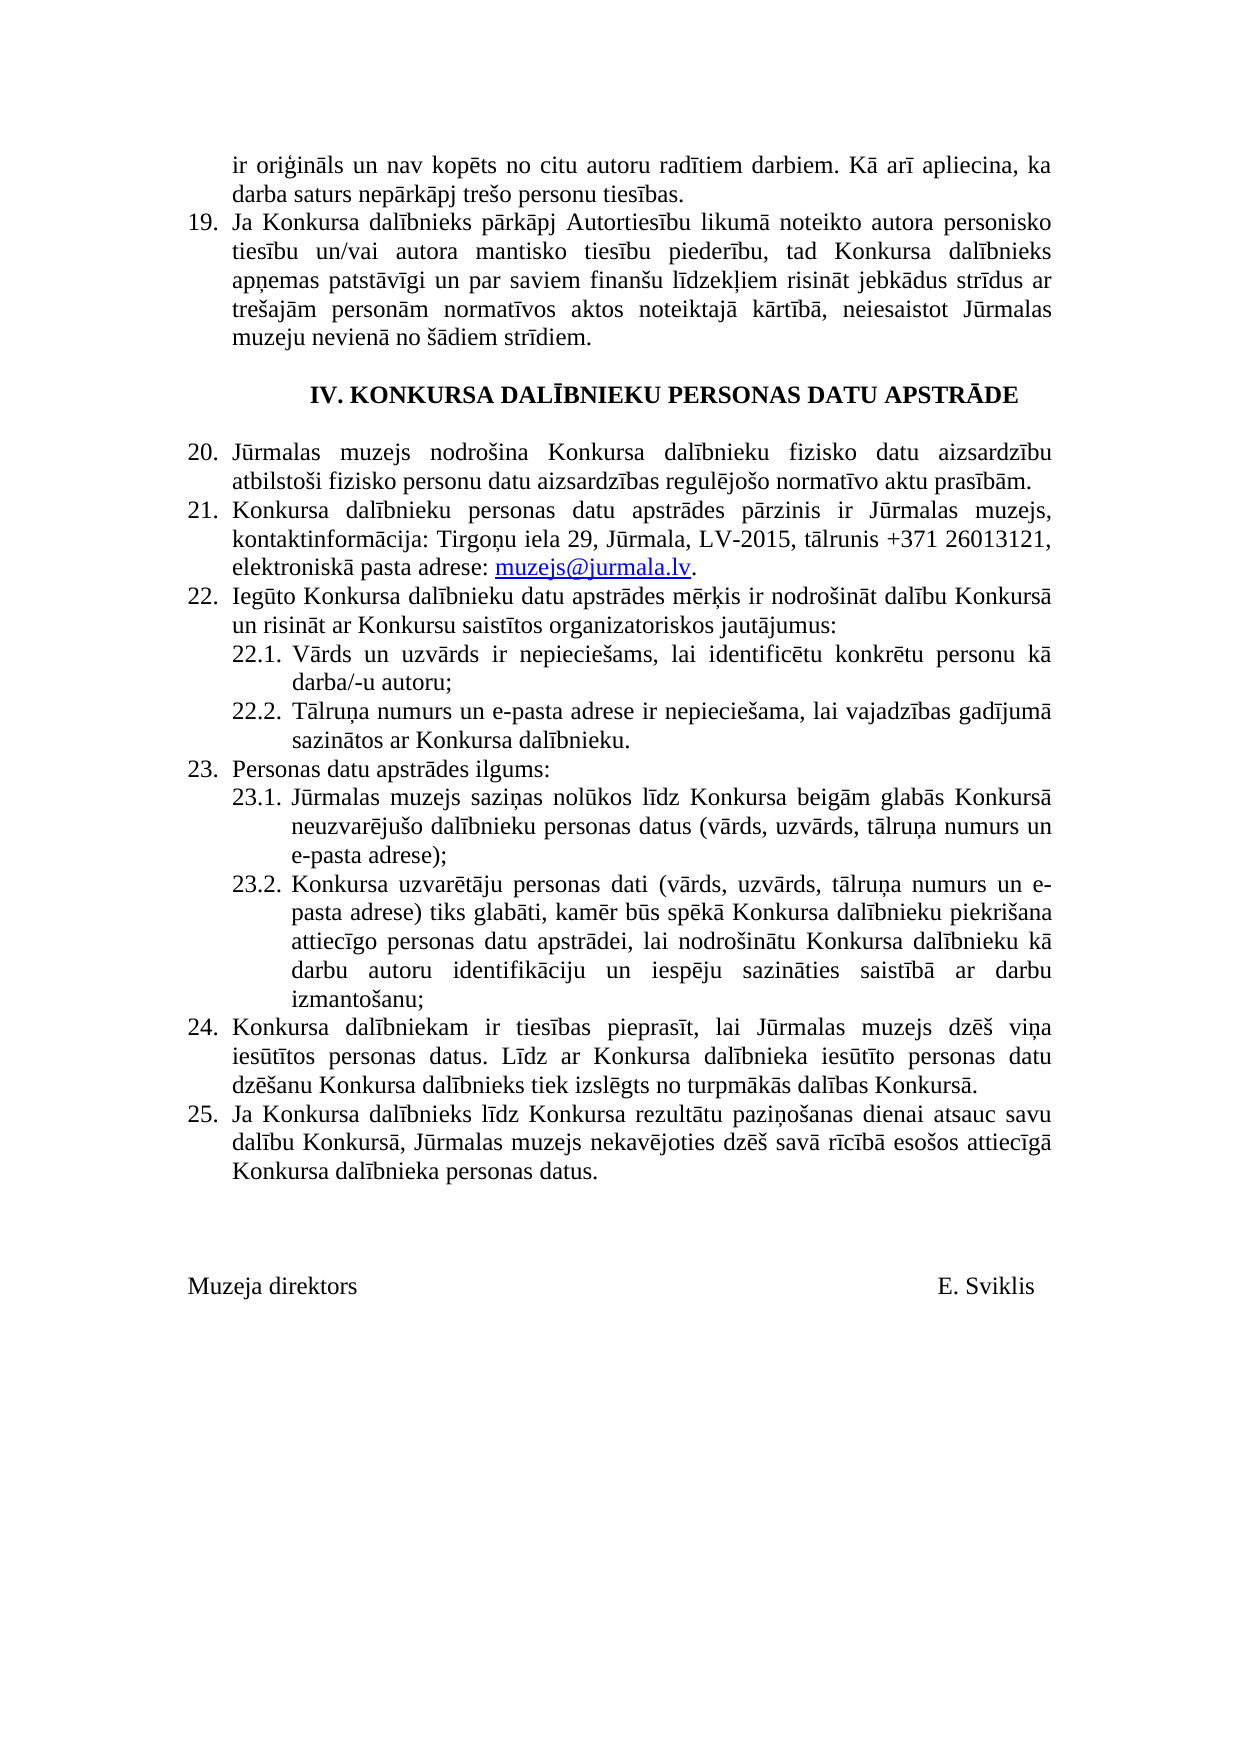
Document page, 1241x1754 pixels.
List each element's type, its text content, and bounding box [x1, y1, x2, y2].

list Ja Konkursa dalībnieks līdz Konkursa rezultātu paziņošanas dienai atsauc savu dalību Konkursā, Jūrmalas muzejs nekavējoties dzēš savā rīcībā esošos attiecīgā Konkursa dalībnieka personas datus. [187, 1099, 1053, 1185]
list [187, 150, 1053, 207]
list Jūrmalas muzejs nodrošina Konkursa dalībnieku fizisko datu aizsardzību atbilstoši fizisko personu datu aizsardzības regulējošo normatīvo aktu prasībām. [187, 437, 1053, 495]
text Muzeja direktors E. Sviklis [187, 1271, 1053, 1300]
list Iegūto Konkursa dalībnieku datu apstrādes mērķis ir nodrošināt dalību Konkursā un risināt ar Konkursu saistītos organizatoriskos jautājumus: [187, 581, 1053, 639]
list Ja Konkursa dalībnieks pārkāpj Autortiesību likumā noteikto autora personisko tiesību un/vai autora mantisko tiesību piederību, tad Konkursa dalībnieks apņemas patstāvīgi un par saviem finanšu līdzekļiem risināt jebkādus strīdus ar trešajām personām normatīvos aktos noteiktajā kārtībā, neiesaistot Jūrmalas muzeju nevienā no šādiem strīdiem. [187, 207, 1053, 351]
list IV. KONKURSA DALĪBNIEKU PERSONAS DATU APSTRĀDE [276, 380, 1053, 409]
list Konkursa dalībnieku personas datu apstrādes pārzinis ir Jūrmalas muzejs, kontaktinformācija: Tirgoņu iela 29, Jūrmala, LV-2015, tālrunis +371 26013121, elektroniskā pasta adrese: muzejs@jurmala.lv. [187, 495, 1053, 581]
list Tālruņa numurs un e-pasta adrese ir nepieciešama, lai vajadzības gadījumā sazinātos ar Konkursa dalībnieku. [232, 696, 1053, 754]
list Personas datu apstrādes ilgums: [187, 754, 1053, 782]
list Jūrmalas muzejs saziņas nolūkos līdz Konkursa beigām glabās Konkursā neuzvarējušo dalībnieku personas datus (vārds, uzvārds, tālruņa numurs un e-pasta adrese); [232, 782, 1053, 869]
list Konkursa dalībniekam ir tiesības pieprasīt, lai Jūrmalas muzejs dzēš viņa iesūtītos personas datus. Līdz ar Konkursa dalībnieka iesūtīto personas datu dzēšanu Konkursa dalībnieks tiek izslēgts no turpmākās dalības Konkursā. [187, 1012, 1053, 1099]
list Konkursa uzvarētāju personas dati (vārds, uzvārds, tālruņa numurs un e-pasta adrese) tiks glabāti, kamēr būs spēkā Konkursa dalībnieku piekrišana attiecīgo personas datu apstrādei, lai nodrošinātu Konkursa dalībnieku kā darbu autoru identifikāciju un iespēju sazināties saistībā ar darbu izmantošanu; [232, 869, 1053, 1012]
list Vārds un uzvārds ir nepieciešams, lai identificētu konkrētu personu kā darba/-u autoru; [232, 639, 1053, 696]
